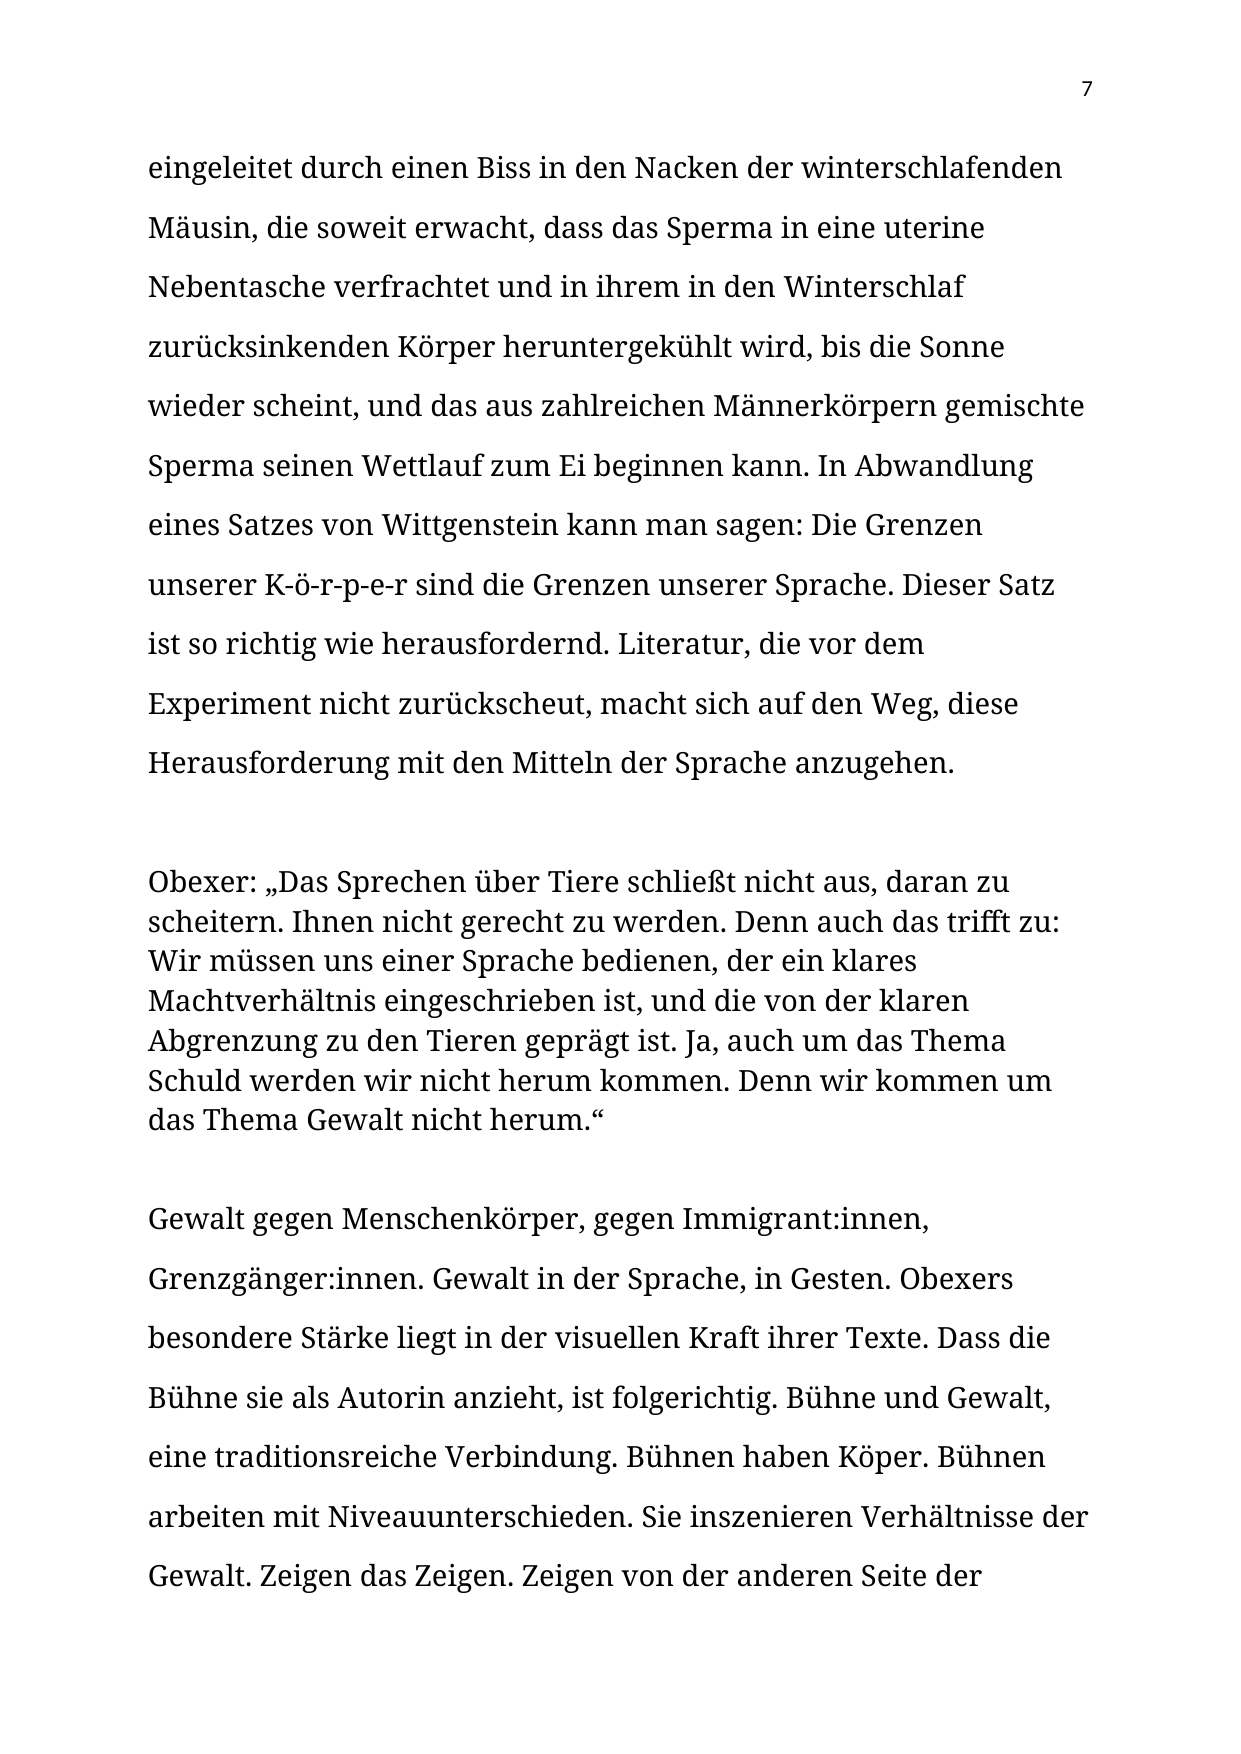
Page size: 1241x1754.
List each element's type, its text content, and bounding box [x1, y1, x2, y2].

text Obexer: „Das Sprechen über Tiere schließt nicht aus, daran zu scheitern. Ihnen nicht gerecht zu werden. Denn auch das trifft zu: Wir müssen uns einer Sprache bedienen, der ein klares Machtverhältnis eingeschrieben ist, und die von der klaren Abgrenzung zu den Tieren geprägt ist. Ja, auch um das Thema Schuld werden wir nicht herum kommen. Denn wir kommen um das Thema Gewalt nicht herum.“ [148, 861, 1093, 1139]
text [148, 148, 1093, 782]
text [148, 1199, 1093, 1595]
